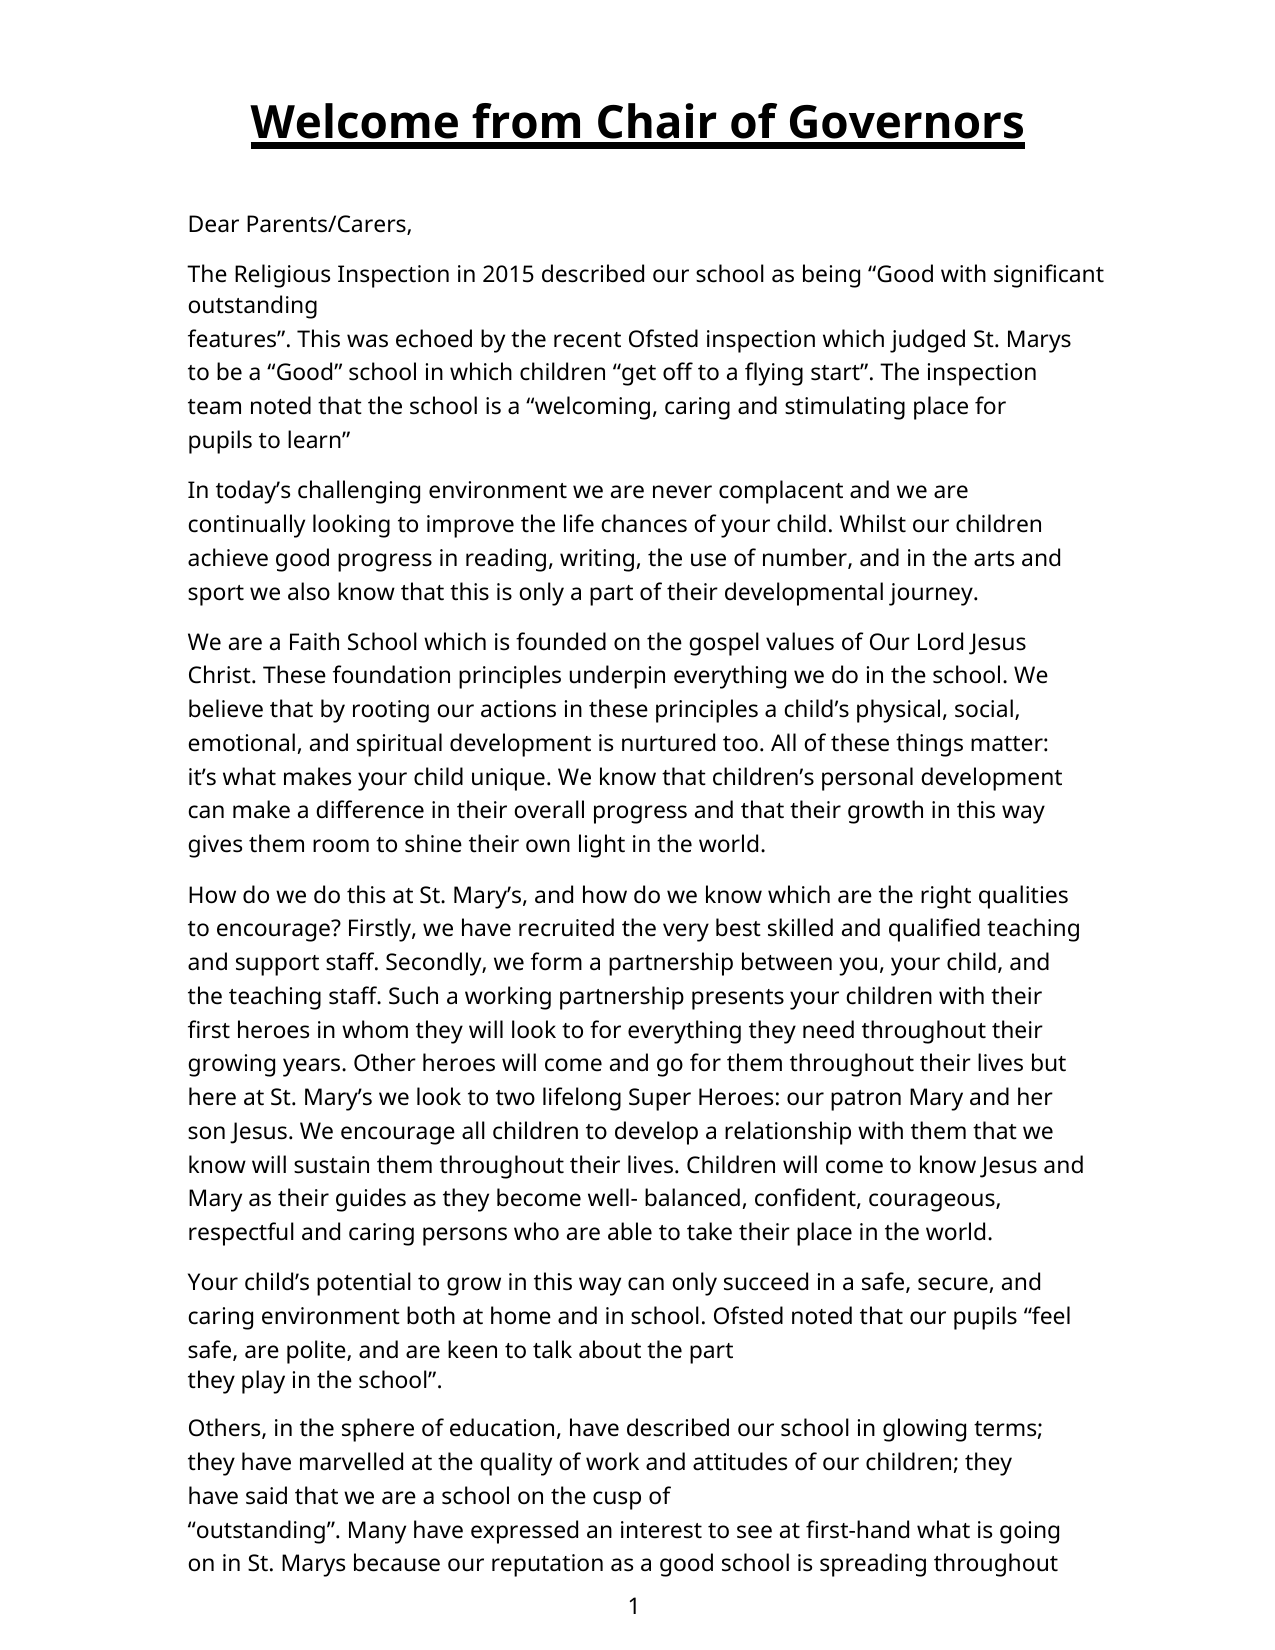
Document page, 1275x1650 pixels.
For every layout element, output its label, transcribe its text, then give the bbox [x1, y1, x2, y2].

text How do we do this at St. Mary’s, and how do we know which are the right qualities to encourage? Firstly, we have recruited the very best skilled and qualified teaching and support staff. Secondly, we form a partnership between you, your child, and the teaching staff. Such a working partnership presents your children with their first heroes in whom they will look to for everything they need throughout their growing years. Other heroes will come and go for them throughout their lives but here at St. Mary’s we look to two lifelong Super Heroes: our patron Mary and her son Jesus. We encourage all children to develop a relationship with them that we know will sustain them throughout their lives. Children will come to know Jesus and Mary as their guides as they become well- balanced, confident, courageous, respectful and caring persons who are able to take their place in the world. [187, 878, 1087, 1247]
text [187, 1514, 1063, 1579]
text Your child’s potential to grow in this way can only succeed in a safe, secure, and caring environment both at home and in school. Ofsted noted that our pupils “feel safe, are polite, and are keen to talk about the part [187, 1266, 1086, 1365]
text Others, in the sphere of education, have described our school in glowing terms; they have marvelled at the quality of work and attitudes of our children; they have said that we are a school on the cusp of [187, 1412, 1067, 1511]
text In today’s challenging environment we are never complacent and we are continually looking to improve the life chances of your child. Whilst our children achieve good progress in reading, writing, the use of number, and in the arts and sport we also know that this is only a part of their developmental journey. [187, 474, 1087, 607]
text they play in the school”. [187, 1368, 1194, 1393]
text We are a Faith School which is founded on the gospel values of Our Lord Jesus Christ. These foundation principles underpin everything we do in the school. We believe that by rooting our actions in these principles a child’s physical, social, emotional, and spiritual development is nurtured too. All of these things matter: it’s what makes your child unique. We know that children’s personal development can make a difference in their overall progress and that their growth in this way gives them room to shine their own light in the world. [187, 626, 1083, 859]
text features”. This was echoed by the recent Ofsted inspection which judged St. Marys to be a “Good” school in which children “get off to a flying start”. The inspection team noted that the school is a “welcoming, caring and stimulating place for pupils to learn” [187, 322, 1073, 455]
text Welcome from Chair of Governors [208, 90, 1067, 152]
text Dear Parents/Carers, [187, 208, 1194, 239]
text The Religious Inspection in 2015 described our school as being “Good with significant outstanding [187, 258, 1194, 320]
